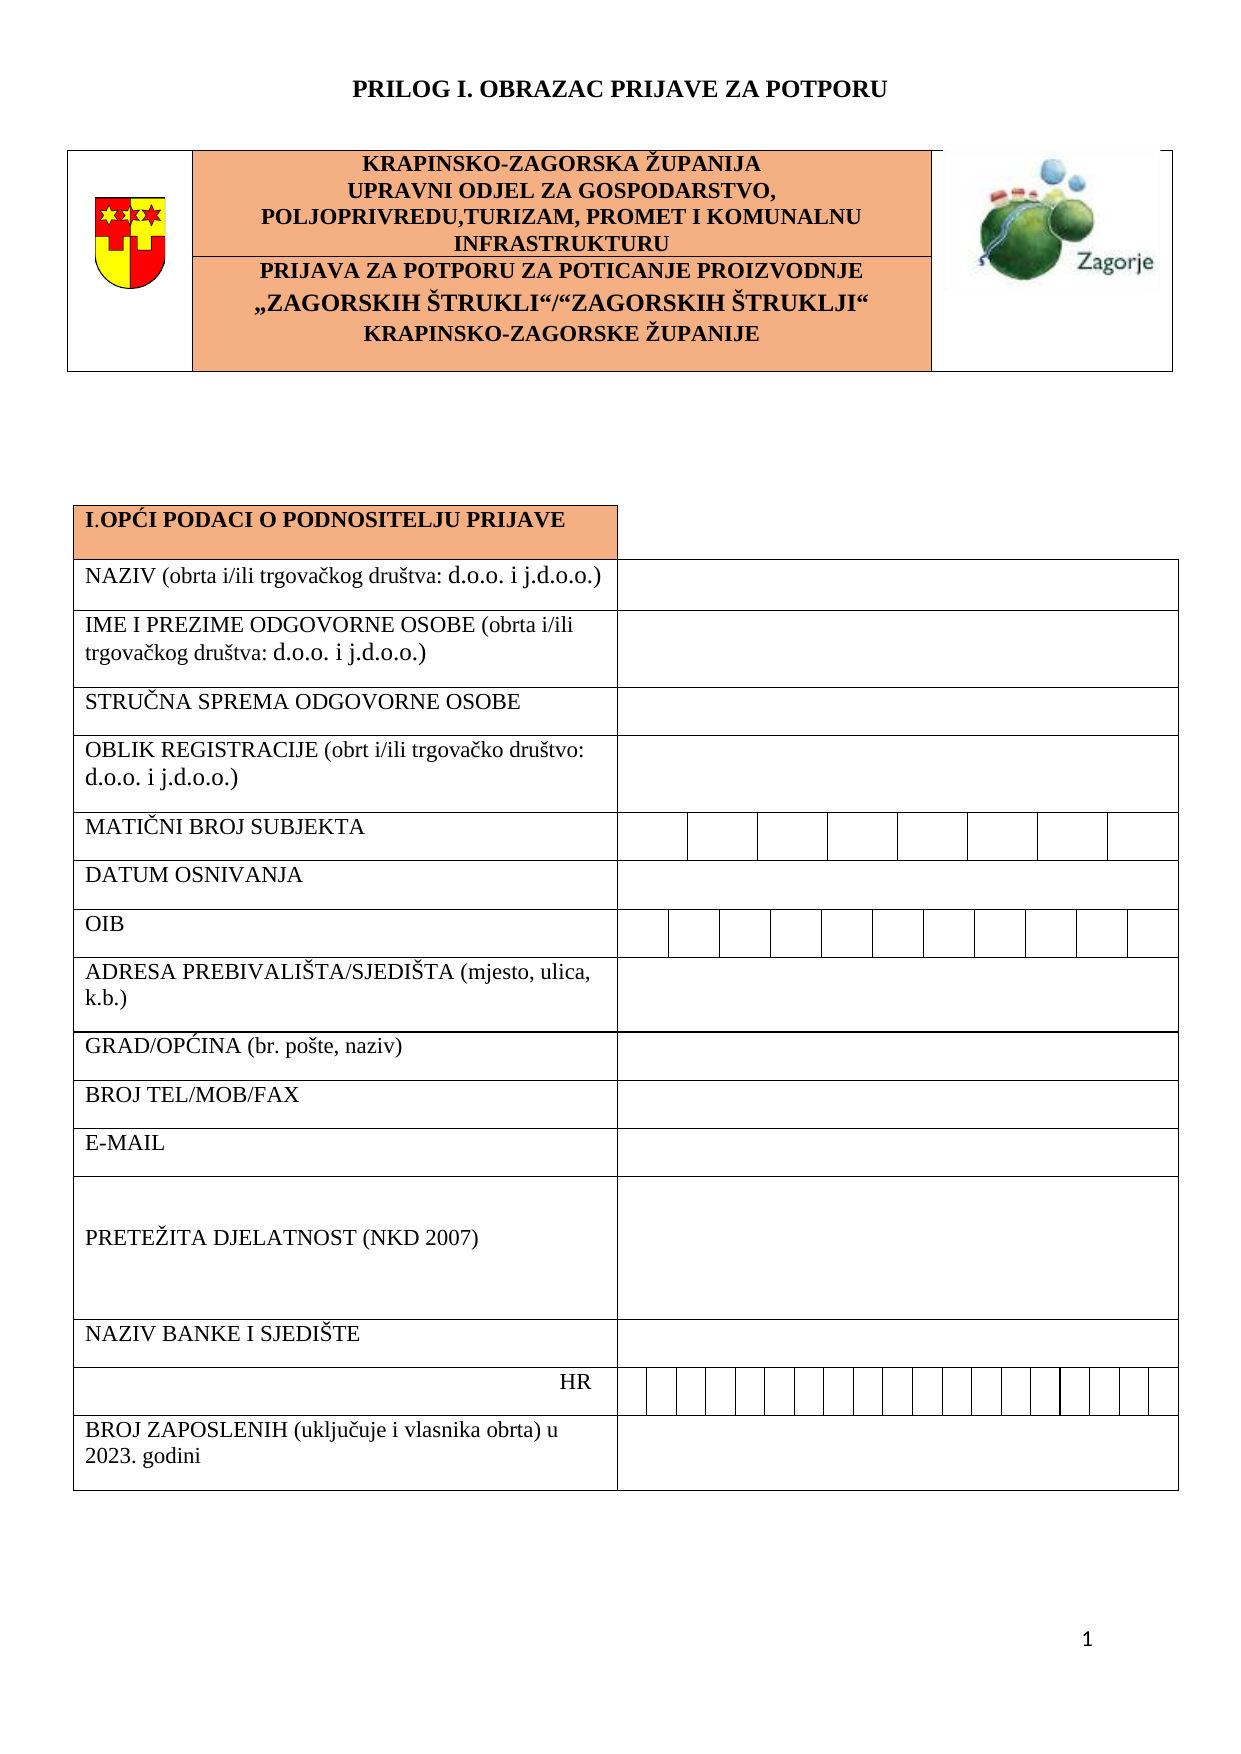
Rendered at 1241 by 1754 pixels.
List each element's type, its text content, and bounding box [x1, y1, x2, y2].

table_cell [765, 1368, 794, 1415]
table_cell [1038, 813, 1107, 860]
table_cell [618, 1177, 1178, 1319]
picture [943, 150, 1161, 291]
table_cell [618, 688, 1178, 735]
table_cell NAZIV (obrta i/ili trgovačkog društva: d.o.o. i j.d.o.o.) [74, 560, 617, 609]
table_cell [618, 736, 1178, 812]
table_cell [968, 813, 1037, 860]
table_header [68, 151, 192, 371]
table_cell [924, 910, 974, 957]
table_cell [669, 910, 719, 957]
table_header I.OPĆI PODACI O PODNOSITELJU PRIJAVE [74, 506, 617, 559]
table_cell [618, 1416, 1178, 1490]
table_header [932, 151, 1172, 371]
table_cell [706, 1368, 735, 1415]
table_cell DATUM OSNIVANJA [74, 861, 617, 908]
table_cell [972, 1368, 1001, 1415]
table_cell GRAD/OPĆINA (br. pošte, naziv) [74, 1033, 617, 1079]
table_header KRAPINSKO-ZAGORSKA ŽUPANIJA UPRAVNI ODJEL ZA GOSPODARSTVO, POLJOPRIVREDU,TURIZAM, PROMET I KOMUNALNU INFRASTRUKTURU [193, 151, 931, 256]
picture [95, 197, 166, 289]
table_cell [1090, 1368, 1119, 1415]
table_cell [618, 560, 1178, 609]
table_cell ADRESA PREBIVALIŠTA/SJEDIŠTA (mjesto, ulica, k.b.) [74, 958, 617, 1031]
table_cell [758, 813, 827, 860]
table_cell [618, 1320, 1178, 1367]
table_cell [795, 1368, 823, 1415]
table_cell [1031, 1368, 1059, 1415]
table_cell [618, 958, 1178, 1031]
table_cell [736, 1368, 764, 1415]
table_cell [824, 1368, 853, 1415]
table_cell [975, 910, 1025, 957]
table_cell PRIJAVA ZA POTPORU ZA POTICANJE PROIZVODNJE „ZAGORSKIH ŠTRUKLI“/“ZAGORSKIH ŠTRUKLJI“ KRAPINSKO-ZAGORSKE ŽUPANIJE [193, 257, 931, 371]
table_cell STRUČNA SPREMA ODGOVORNE OSOBE [74, 688, 617, 735]
table_cell [618, 1081, 1178, 1128]
table_cell [873, 910, 923, 957]
table_cell [647, 1368, 676, 1415]
table_cell [828, 813, 897, 860]
table_cell OIB [74, 910, 617, 957]
table_cell [618, 1129, 1178, 1176]
table_cell [1077, 910, 1127, 957]
table_cell BROJ TEL/MOB/FAX [74, 1081, 617, 1128]
table_cell [1128, 910, 1178, 957]
table_cell [618, 813, 687, 860]
table_cell [1120, 1368, 1148, 1415]
table_cell [1108, 813, 1178, 860]
table_cell [618, 611, 1178, 687]
table_cell [1149, 1368, 1178, 1415]
table_cell [883, 1368, 912, 1415]
table_cell [618, 1368, 646, 1415]
table_cell [771, 910, 821, 957]
table_cell OBLIK REGISTRACIJE (obrt i/ili trgovačko društvo: d.o.o. i j.d.o.o.) [74, 736, 617, 812]
table_cell [898, 813, 967, 860]
table_cell [1061, 1368, 1089, 1415]
table_cell [618, 910, 668, 957]
table_cell [720, 910, 770, 957]
table_cell [677, 1368, 705, 1415]
table_cell E-MAIL [74, 1129, 617, 1176]
table_cell [1026, 910, 1076, 957]
table_cell NAZIV BANKE I SJEDIŠTE [74, 1320, 617, 1367]
table_cell MATIČNI BROJ SUBJEKTA [74, 813, 617, 860]
table_cell [618, 861, 1178, 908]
table_cell [854, 1368, 882, 1415]
table_cell HR [74, 1368, 617, 1415]
table_cell [943, 1368, 971, 1415]
table_cell [913, 1368, 942, 1415]
table_cell [688, 813, 757, 860]
table_cell IME I PREZIME ODGOVORNE OSOBE (obrta i/ili trgovačkog društva: d.o.o. i j.d.o.o.) [74, 611, 617, 687]
table_cell PRETEŽITA DJELATNOST (NKD 2007) [74, 1177, 617, 1319]
table_cell [1002, 1368, 1030, 1415]
table_cell [822, 910, 872, 957]
table_cell BROJ ZAPOSLENIH (uključuje i vlasnika obrta) u 2023. godini [74, 1416, 617, 1490]
table_cell [618, 1033, 1178, 1079]
